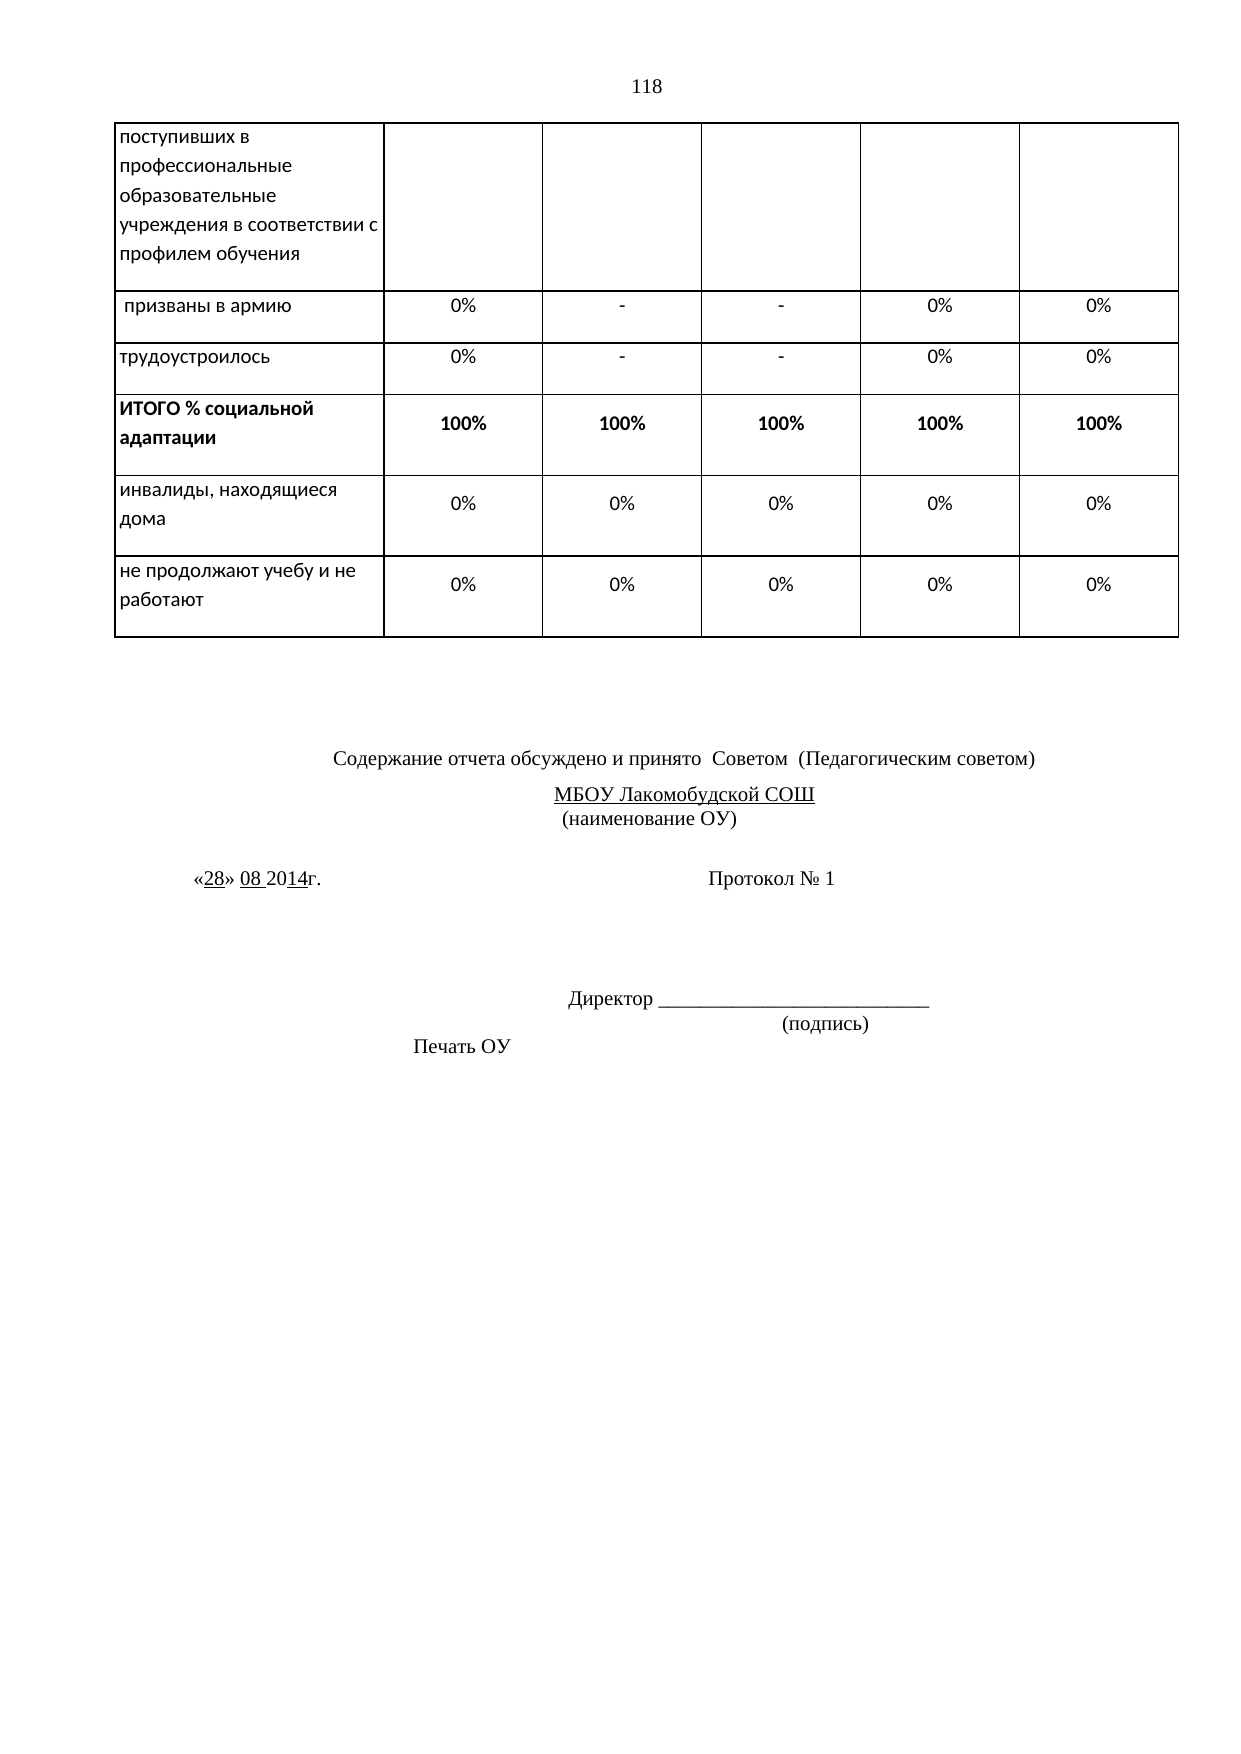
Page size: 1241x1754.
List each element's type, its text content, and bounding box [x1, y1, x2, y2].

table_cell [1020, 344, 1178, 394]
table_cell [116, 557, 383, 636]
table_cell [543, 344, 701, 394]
text Содержание отчета обсуждено и принято Советом (Педагогическим советом) [118, 746, 1175, 770]
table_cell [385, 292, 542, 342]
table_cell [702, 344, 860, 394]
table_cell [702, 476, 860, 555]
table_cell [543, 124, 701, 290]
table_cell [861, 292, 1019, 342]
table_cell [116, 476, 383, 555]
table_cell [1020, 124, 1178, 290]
text МБОУ Лакомобудской СОШ (наименование ОУ) [118, 782, 1175, 830]
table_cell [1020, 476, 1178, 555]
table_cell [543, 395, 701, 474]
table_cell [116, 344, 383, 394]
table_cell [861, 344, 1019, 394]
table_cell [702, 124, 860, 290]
text (подпись) [493, 1010, 1175, 1034]
text Директор __________________________ [493, 986, 1175, 1010]
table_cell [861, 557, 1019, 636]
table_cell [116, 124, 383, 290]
text Печать ОУ [339, 1034, 1175, 1058]
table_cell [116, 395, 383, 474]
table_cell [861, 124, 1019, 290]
text «28» 08 2014г. Протокол № 1 [118, 866, 1175, 890]
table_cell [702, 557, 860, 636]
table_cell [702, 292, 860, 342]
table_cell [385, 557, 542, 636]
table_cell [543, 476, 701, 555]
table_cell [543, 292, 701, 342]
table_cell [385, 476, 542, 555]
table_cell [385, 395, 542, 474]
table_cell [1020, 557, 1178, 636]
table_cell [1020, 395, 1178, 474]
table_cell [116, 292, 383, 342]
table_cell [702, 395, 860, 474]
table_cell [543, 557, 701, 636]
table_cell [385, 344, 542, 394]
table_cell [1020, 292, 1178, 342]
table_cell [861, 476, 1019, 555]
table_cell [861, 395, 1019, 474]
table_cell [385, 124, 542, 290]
